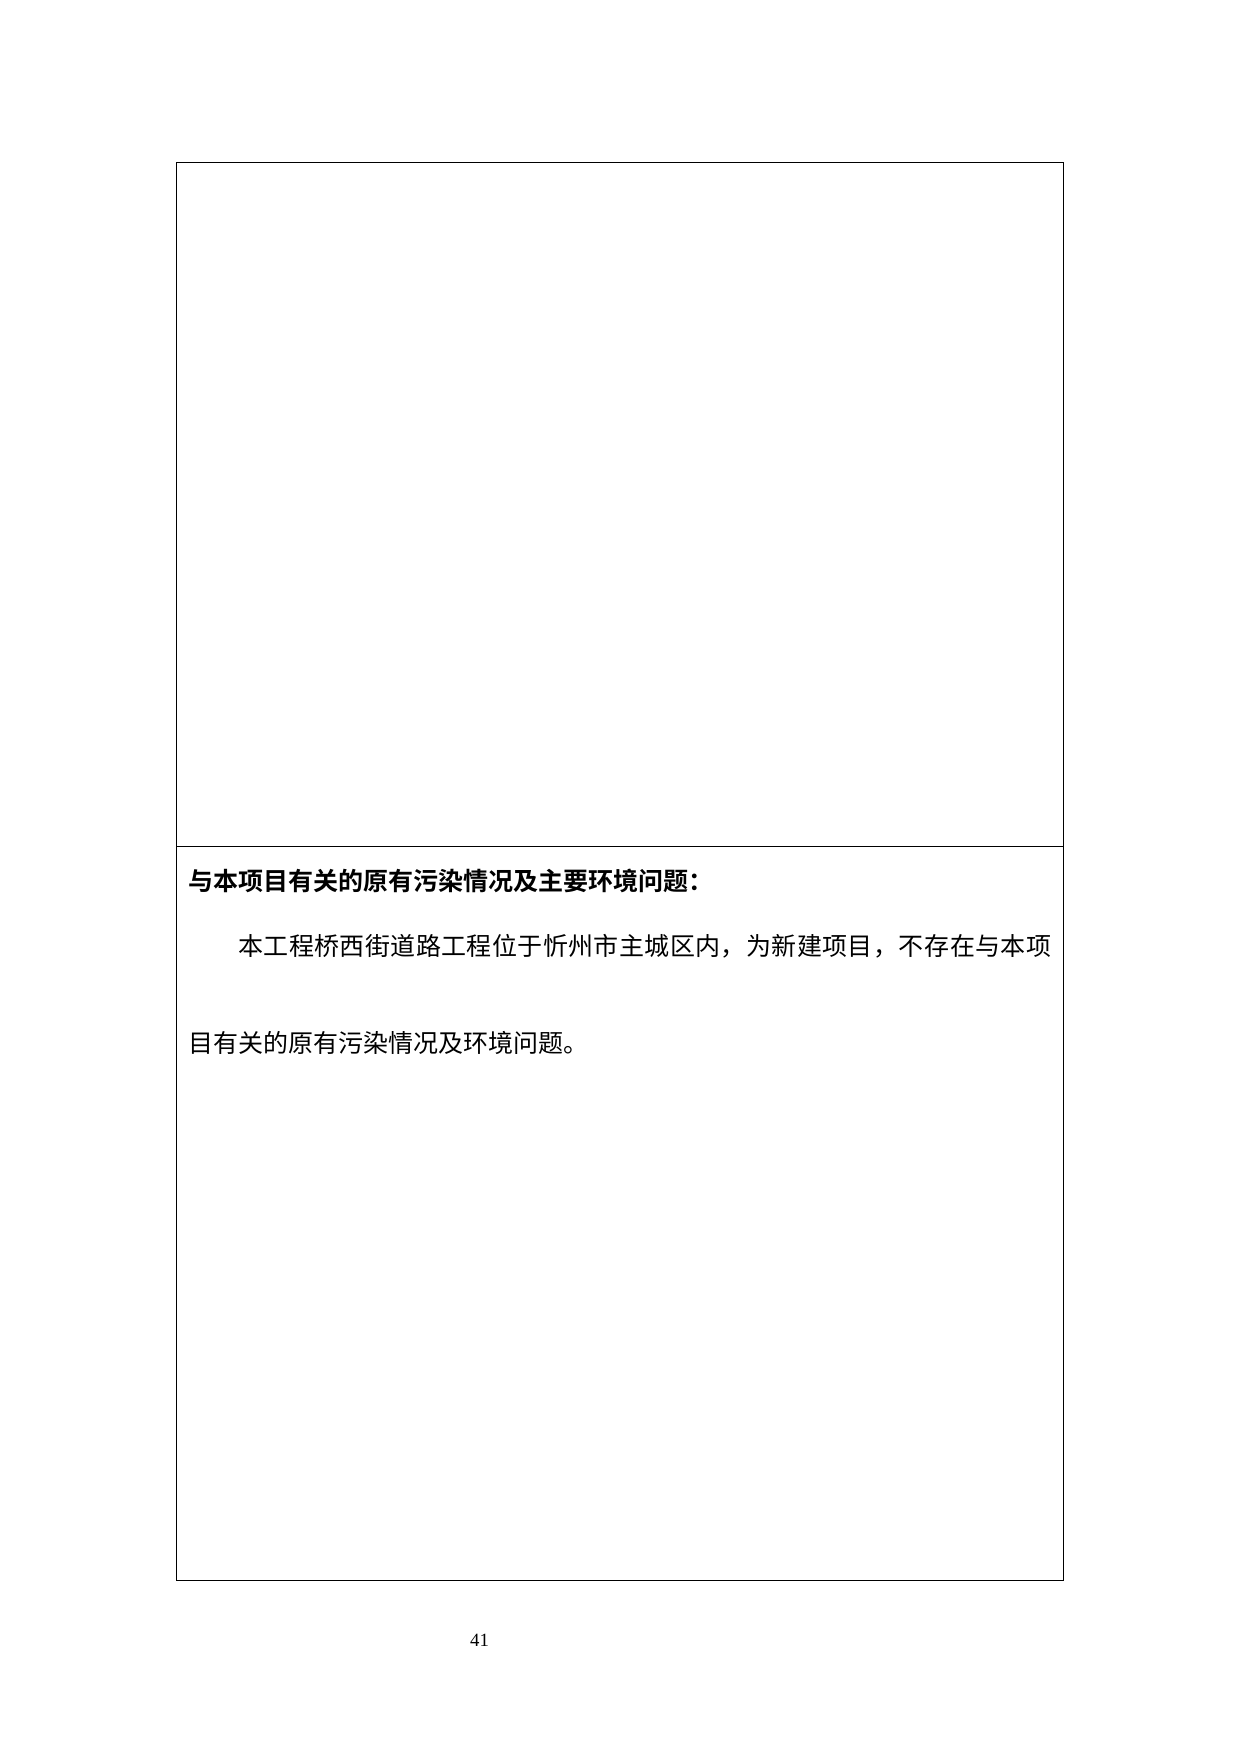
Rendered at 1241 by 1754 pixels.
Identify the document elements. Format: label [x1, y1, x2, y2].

table_cell [177, 163, 1063, 846]
table_cell [177, 847, 1063, 1580]
